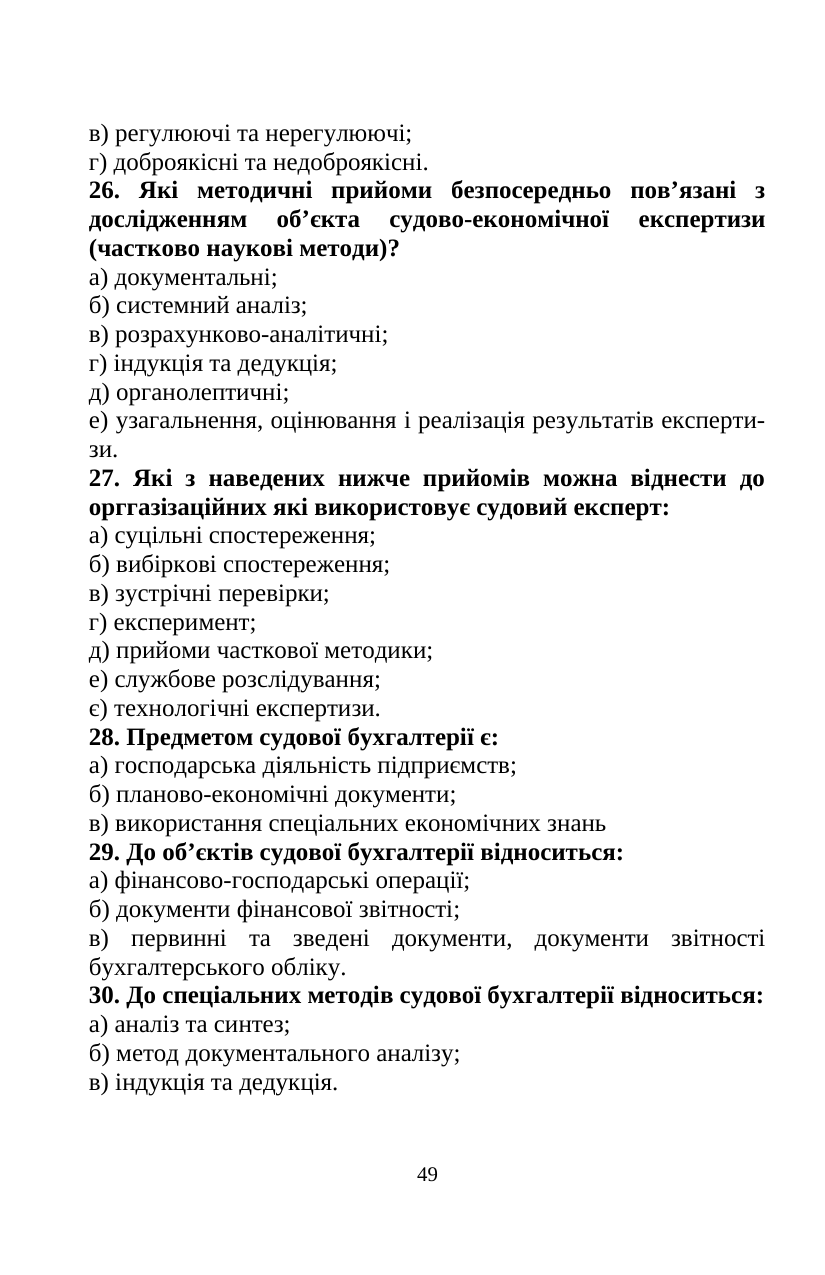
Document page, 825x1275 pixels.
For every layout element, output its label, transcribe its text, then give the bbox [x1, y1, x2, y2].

text б) вибіркові спостереження; [89, 549, 766, 578]
text 28. Предметом судової бухгалтерії є: [89, 722, 766, 751]
text а) господарська діяльність підприємств; [89, 751, 766, 779]
text а) аналіз та синтез; [89, 1009, 766, 1038]
text д) органолептичні; [89, 377, 766, 406]
text г) доброякісні та недоброякісні. [89, 147, 766, 176]
text в) регулюючі та нерегулюючі; [89, 118, 766, 147]
text б) системний аналіз; [89, 291, 766, 319]
text в) зустрічні перевірки; [89, 578, 766, 607]
text д) прийоми часткової методики; [89, 636, 766, 664]
text в) використання спеціальних економічних знань [89, 808, 766, 837]
text г) експеримент; [89, 607, 766, 636]
text в) індукція та дедукція. [89, 1067, 766, 1096]
text 29. До об’єктів судової бухгалтерії відноситься: [89, 837, 766, 866]
text а) суцільні спостереження; [89, 521, 766, 549]
text б) документи фінансової звітності; [89, 894, 766, 923]
text 26. Які методичні прийоми безпосередньо пов’язані з дослідженням об’єкта судово-економічної експертизи (частково наукові методи)? [89, 176, 766, 262]
text 27. Які з наведених нижче прийомів можна віднести до орггазізаційних які використовує судовий експерт: [89, 463, 766, 521]
text 30. До спеціальних методів судової бухгалтерії відноситься: [89, 981, 766, 1009]
text а) документальні; [89, 262, 766, 291]
text є) технологічні експертизи. [89, 693, 766, 722]
text в) розрахунково-аналітичні; [89, 319, 766, 348]
text е) узагальнення, оцінювання і реалізація результатів експерти-зи. [89, 406, 766, 463]
text в) первинні та зведені документи, документи звітності бухгалтерського обліку. [89, 923, 766, 981]
text е) службове розслідування; [89, 664, 766, 693]
text а) фінансово-господарські операції; [89, 866, 766, 894]
text б) метод документального аналізу; [89, 1038, 766, 1067]
text б) планово-економічні документи; [89, 779, 766, 808]
text г) індукція та дедукція; [89, 348, 766, 377]
